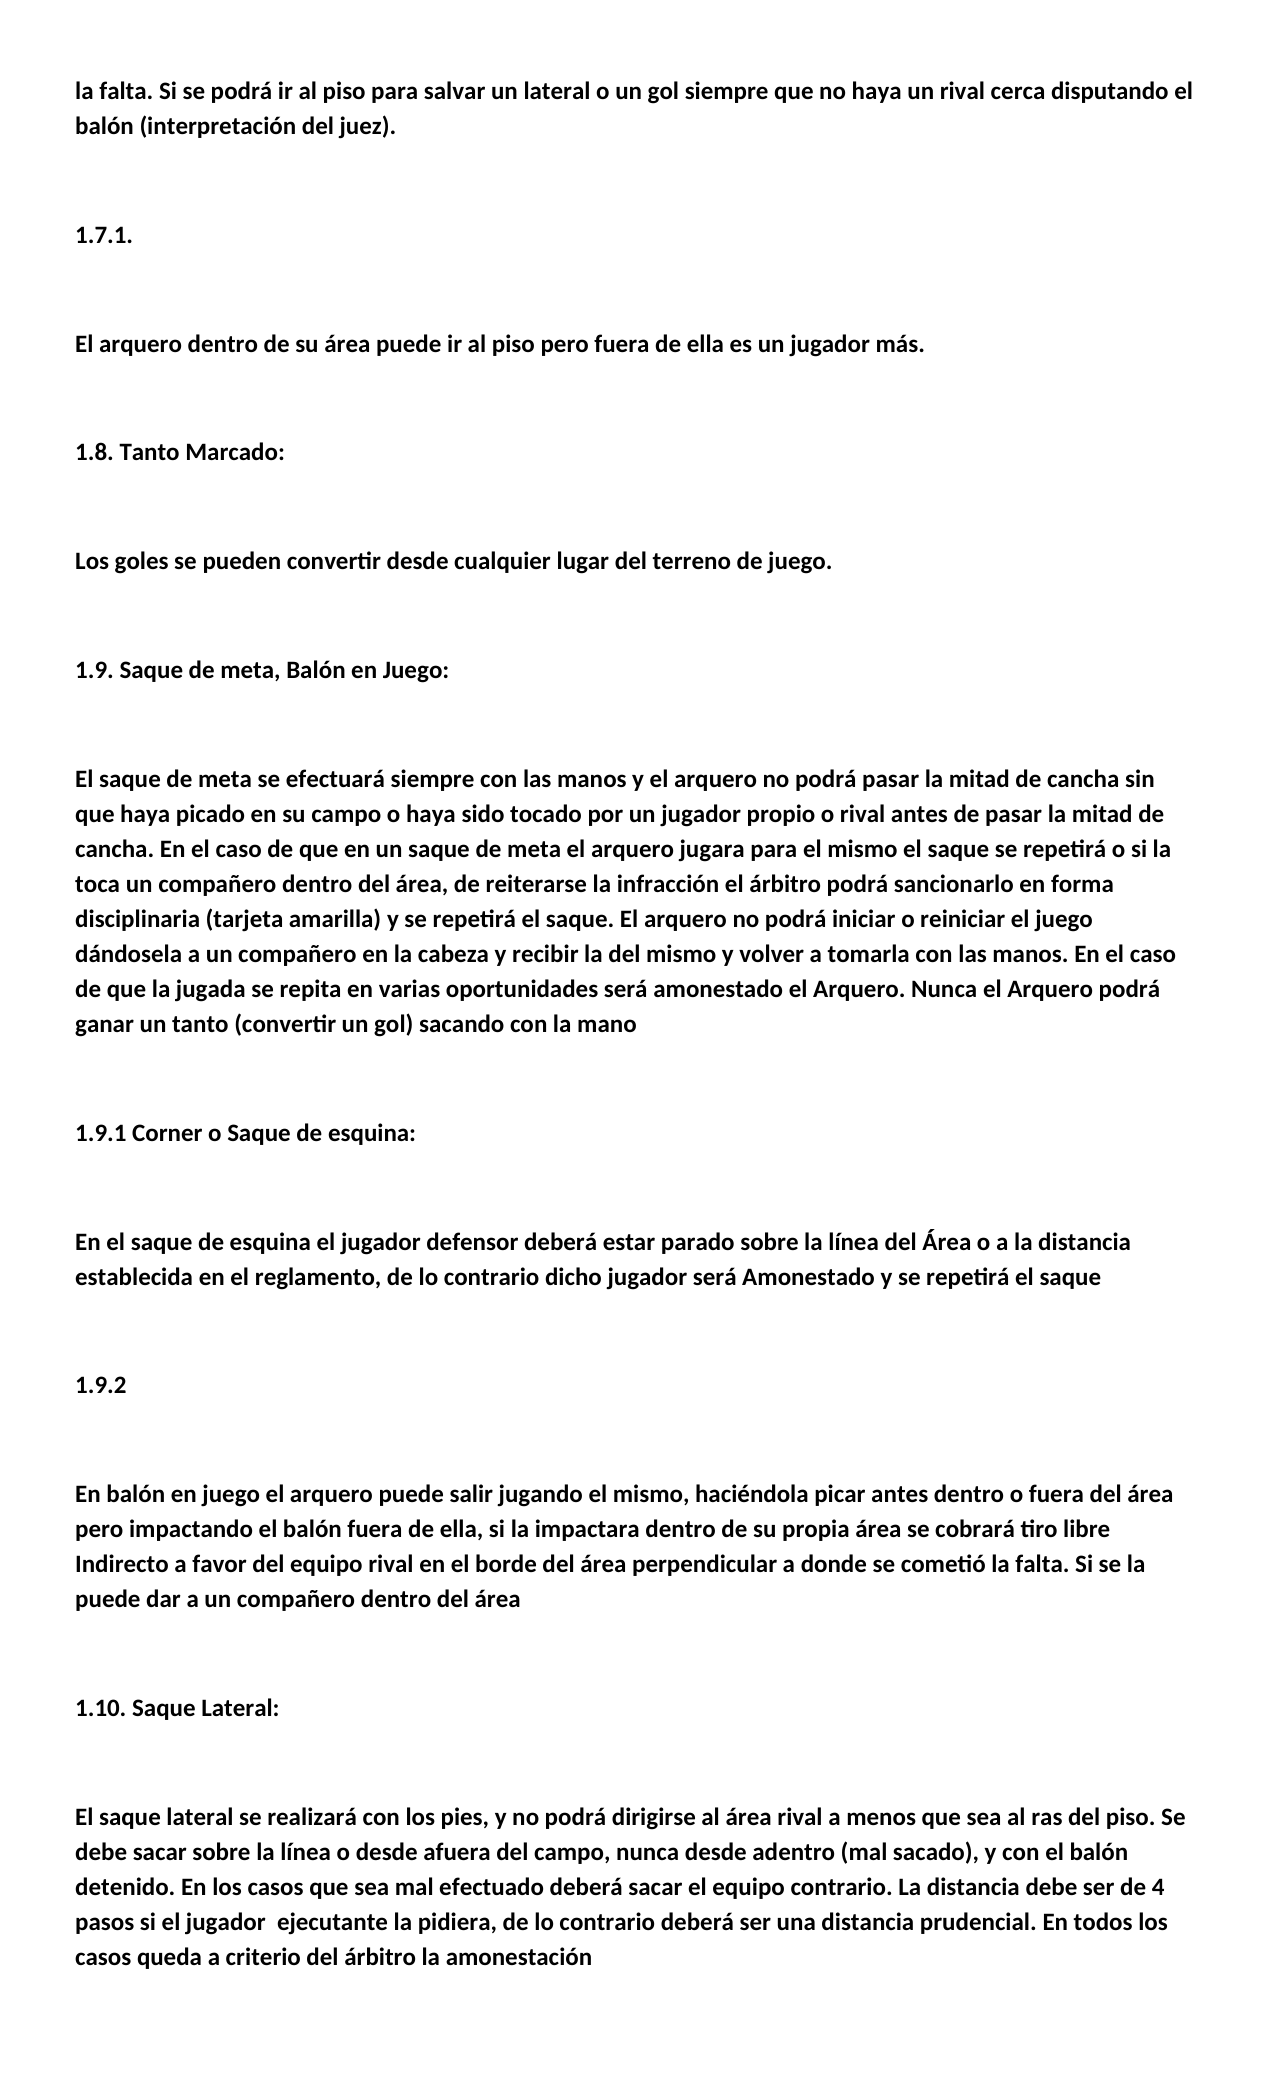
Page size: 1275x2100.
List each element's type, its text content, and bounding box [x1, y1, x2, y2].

text En el saque de esquina el jugador defensor deberá estar parado sobre la línea del Área o a la distancia establecida en el reglamento, de lo contrario dicho jugador será Amonestado y se repetirá el saque [75, 1226, 1200, 1291]
text 1.9.1 Corner o Saque de esquina: [75, 1117, 1200, 1147]
text El arquero dentro de su área puede ir al piso pero fuera de ella es un jugador más. [75, 328, 1200, 358]
text 1.8. Tanto Marcado: [75, 437, 1200, 467]
text Los goles se pueden convertir desde cualquier lugar del terreno de juego. [75, 545, 1200, 576]
text El saque lateral se realizará con los pies, y no podrá dirigirse al área rival a menos que sea al ras del piso. Se debe sacar sobre la línea o desde afuera del campo, nunca desde adentro (mal sacado), y con el balón detenido. En los casos que sea mal efectuado deberá sacar el equipo contrario. La distancia debe ser de 4 pasos si el jugador ejecutante la pidiera, de lo contrario deberá ser una distancia prudencial. En todos los casos queda a criterio del árbitro la amonestación [75, 1801, 1200, 1972]
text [75, 75, 1200, 141]
text 1.10. Saque Lateral: [75, 1692, 1200, 1723]
text 1.9.2 [75, 1370, 1200, 1400]
text El saque de meta se efectuará siempre con las manos y el arquero no podrá pasar la mitad de cancha sin que haya picado en su campo o haya sido tocado por un jugador propio o rival antes de pasar la mitad de cancha. En el caso de que en un saque de meta el arquero jugara para el mismo el saque se repetirá o si la toca un compañero dentro del área, de reiterarse la infracción el árbitro podrá sancionarlo en forma disciplinaria (tarjeta amarilla) y se repetirá el saque. El arquero no podrá iniciar o reiniciar el juego dándosela a un compañero en la cabeza y recibir la del mismo y volver a tomarla con las manos. En el caso de que la jugada se repita en varias oportunidades será amonestado el Arquero. Nunca el Arquero podrá ganar un tanto (convertir un gol) sacando con la mano [75, 763, 1200, 1039]
text 1.9. Saque de meta, Balón en Juego: [75, 654, 1200, 685]
text 1.7.1. [75, 219, 1200, 249]
text En balón en juego el arquero puede salir jugando el mismo, haciéndola picar antes dentro o fuera del área pero impactando el balón fuera de ella, si la impactara dentro de su propia área se cobrará tiro libre Indirecto a favor del equipo rival en el borde del área perpendicular a donde se cometió la falta. Si se la puede dar a un compañero dentro del área [75, 1478, 1200, 1614]
